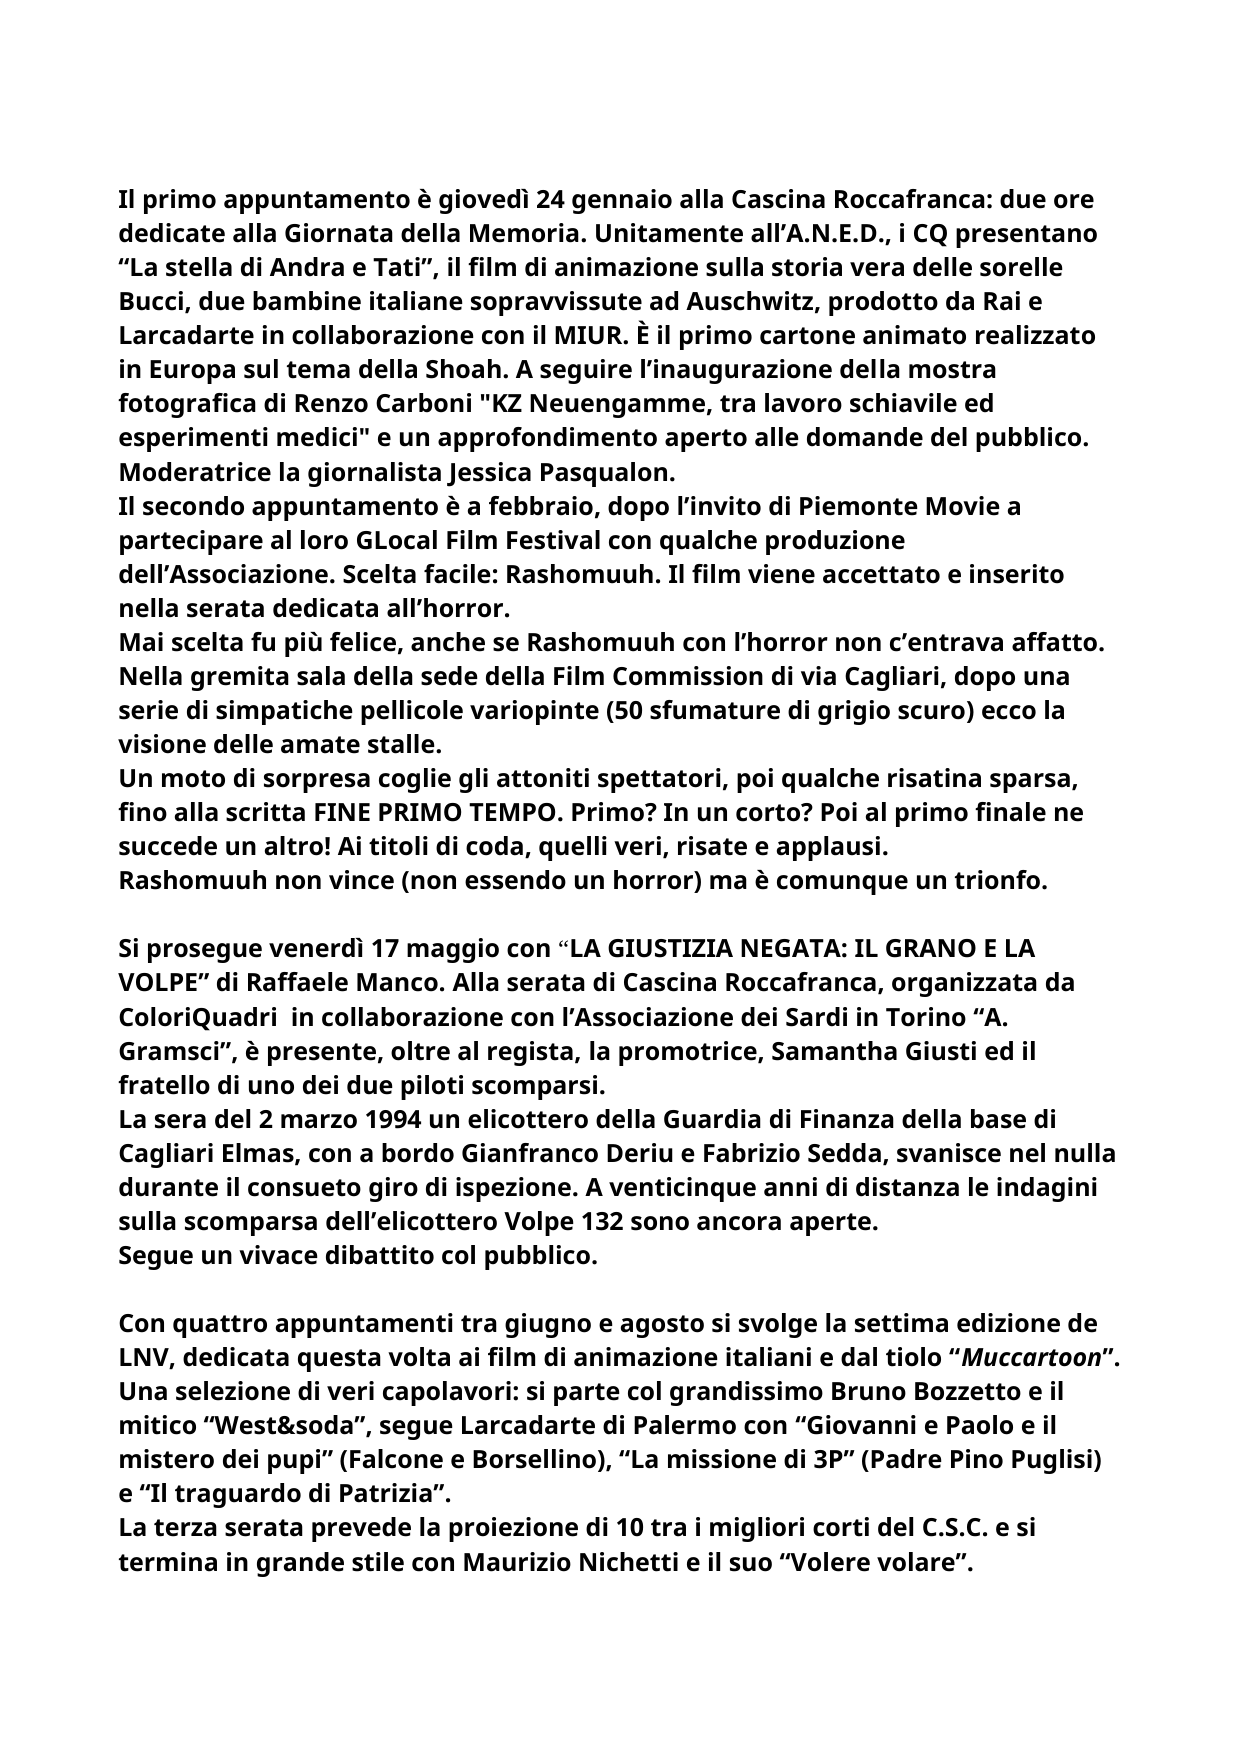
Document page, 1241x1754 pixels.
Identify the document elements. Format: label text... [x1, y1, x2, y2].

text Un moto di sorpresa coglie gli attoniti spettatori, poi qualche risatina sparsa, fino alla scritta FINE PRIMO TEMPO. Primo? In un corto? Poi al primo finale ne succede un altro! Ai titoli di coda, quelli veri, risate e applausi. [118, 761, 1122, 863]
text Il primo appuntamento è giovedì 24 gennaio alla Cascina Roccafranca: due ore dedicate alla Giornata della Memoria. Unitamente all’A.N.E.D., i CQ presentano “La stella di Andra e Tati”, il film di animazione sulla storia vera delle sorelle Bucci, due bambine italiane sopravvissute ad Auschwitz, prodotto da Rai e Larcadarte in collaborazione con il MIUR. È il primo cartone animato realizzato in Europa sul tema della Shoah. A seguire l’inaugurazione della mostra fotografica di Renzo Carboni "KZ Neuengamme, tra lavoro schiavile ed esperimenti medici" e un approfondimento aperto alle domande del pubblico. Moderatrice la giornalista Jessica Pasqualon. [118, 182, 1122, 488]
text Rashomuuh non vince (non essendo un horror) ma è comunque un trionfo. [118, 863, 1122, 897]
text Si prosegue venerdì 17 maggio con “LA GIUSTIZIA NEGATA: IL GRANO E LA VOLPE” di Raffaele Manco. Alla serata di Cascina Roccafranca, organizzata da ColoriQuadri in collaborazione con l’Associazione dei Sardi in Torino “A. Gramsci”, è presente, oltre al regista, la promotrice, Samantha Giusti ed il fratello di uno dei due piloti scomparsi. [118, 931, 1122, 1101]
text La terza serata prevede la proiezione di 10 tra i migliori corti del C.S.C. e si termina in grande stile con Maurizio Nichetti e il suo “Volere volare”. [118, 1510, 1122, 1578]
text La sera del 2 marzo 1994 un elicottero della Guardia di Finanza della base di Cagliari Elmas, con a bordo Gianfranco Deriu e Fabrizio Sedda, svanisce nel nulla durante il consueto giro di ispezione. A venticinque anni di distanza le indagini sulla scomparsa dell’elicottero Volpe 132 sono ancora aperte. [118, 1101, 1122, 1238]
text Con quattro appuntamenti tra giugno e agosto si svolge la settima edizione de LNV, dedicata questa volta ai film di animazione italiani e dal tiolo “Muccartoon”. Una selezione di veri capolavori: si parte col grandissimo Bruno Bozzetto e il mitico “West&soda”, segue Larcadarte di Palermo con “Giovanni e Paolo e il mistero dei pupi” (Falcone e Borsellino), “La missione di 3P” (Padre Pino Puglisi) e “Il traguardo di Patrizia”. [118, 1306, 1122, 1510]
text Il secondo appuntamento è a febbraio, dopo l’invito di Piemonte Movie a partecipare al loro GLocal Film Festival con qualche produzione dell’Associazione. Scelta facile: Rashomuuh. Il film viene accettato e inserito nella serata dedicata all’horror. [118, 488, 1122, 624]
text Mai scelta fu più felice, anche se Rashomuuh con l’horror non c’entrava affatto. Nella gremita sala della sede della Film Commission di via Cagliari, dopo una serie di simpatiche pellicole variopinte (50 sfumature di grigio scuro) ecco la visione delle amate stalle. [118, 624, 1122, 761]
text Segue un vivace dibattito col pubblico. [118, 1238, 1122, 1272]
